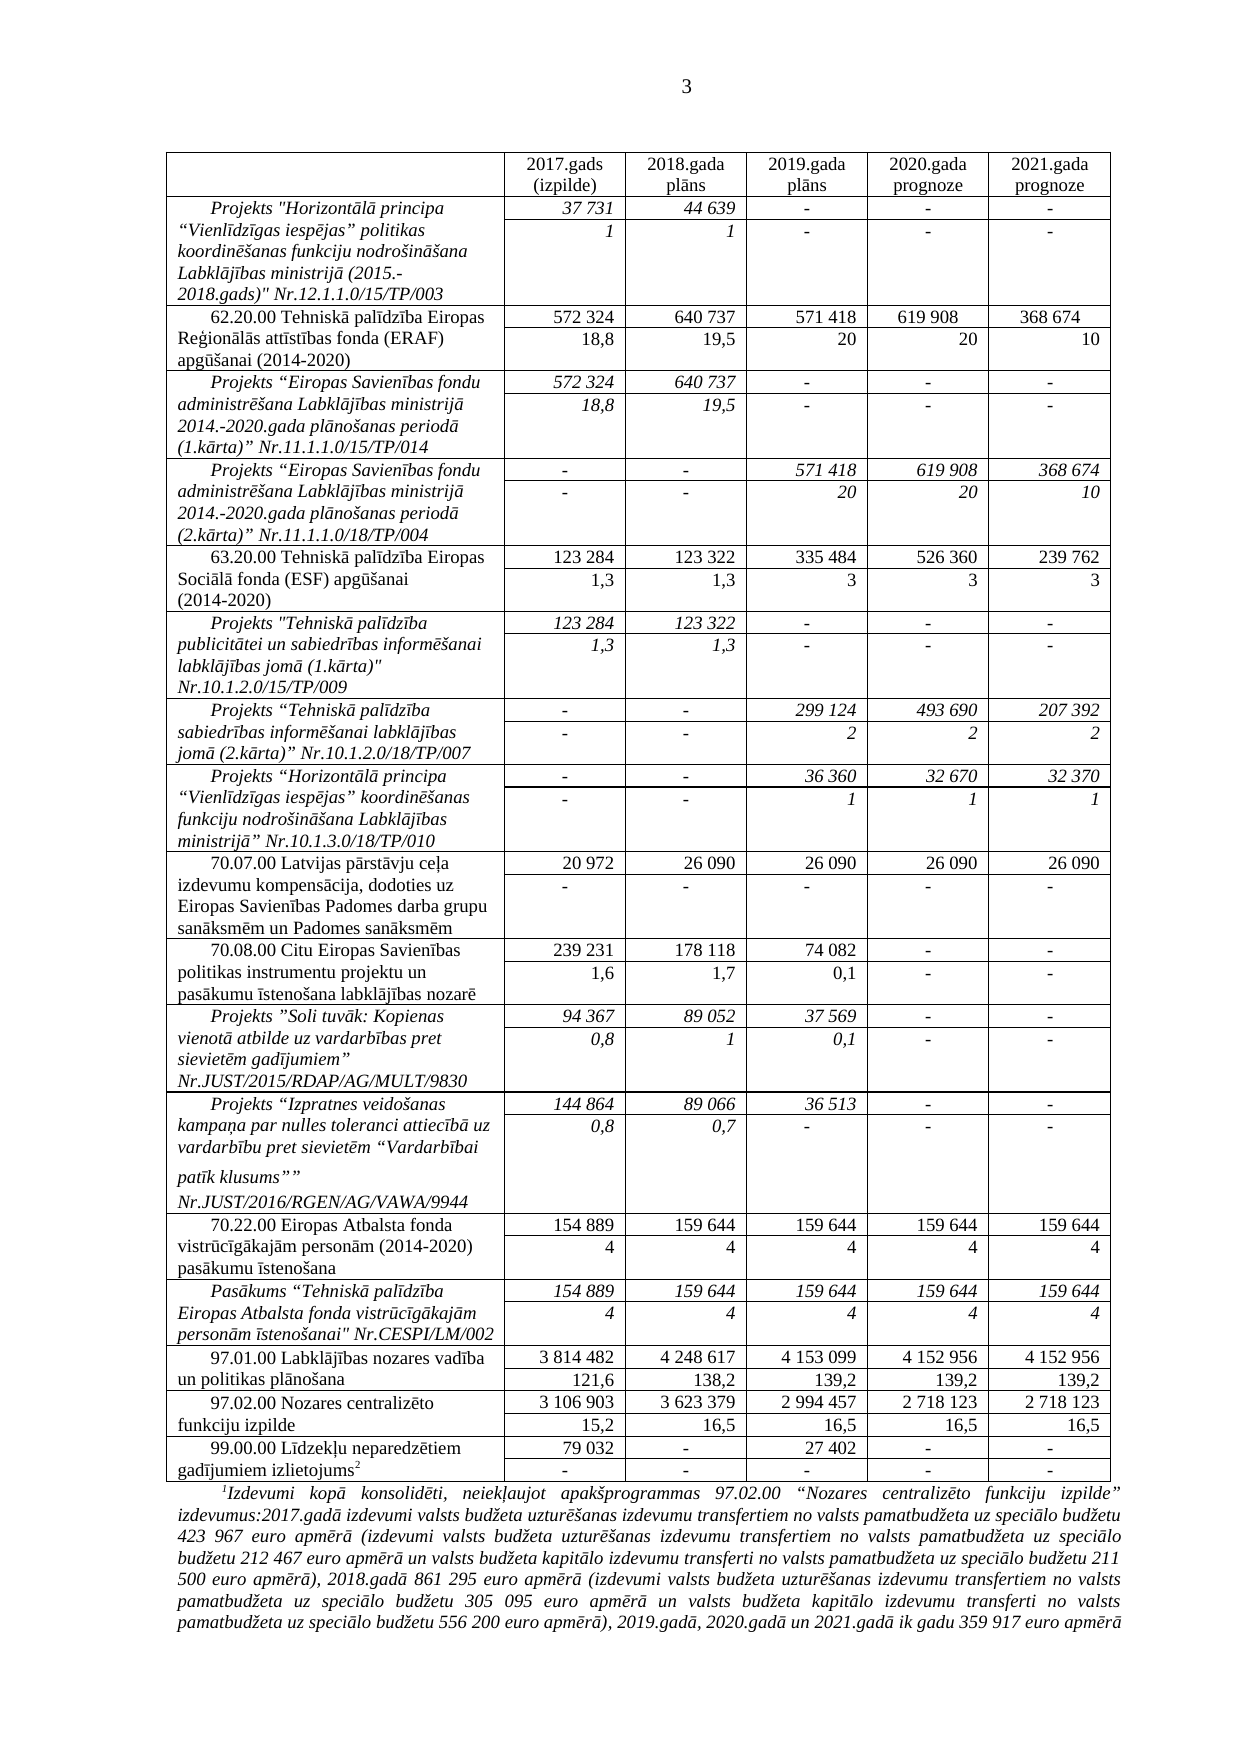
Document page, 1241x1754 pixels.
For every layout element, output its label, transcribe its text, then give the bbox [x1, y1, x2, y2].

table_cell - [868, 1115, 988, 1213]
table_cell 37 569 [747, 1005, 867, 1027]
table_cell 70.07.00 Latvijas pārstāvju ceļa izdevumu kompensācija, dodoties uz Eiropas Savienības Padomes darba grupu sanāksmēm un Padomes sanāksmēm [167, 852, 504, 938]
table_cell - [868, 612, 988, 633]
table_cell 4 [868, 1236, 988, 1278]
table_cell Projekts “Tehniskā palīdzība sabiedrības informēšanai labklājības jomā (2.kārta)” Nr.10.1.2.0/18/TP/007 [167, 699, 504, 764]
table_header 2021.gada prognoze [989, 153, 1110, 196]
table_cell 154 889 [505, 1214, 625, 1235]
table_cell Projekts "Horizontālā principa “Vienlīdzīgas iespējas” politikas koordinēšanas funkciju nodrošināšana Labklājības ministrijā (2015.-2018.gads)" Nr.12.1.1.0/15/TP/003 [167, 197, 504, 305]
table_cell 36 513 [747, 1093, 867, 1114]
table_cell - [989, 1437, 1110, 1458]
table_cell 159 644 [989, 1280, 1110, 1301]
table_cell 640 737 [626, 371, 746, 393]
table_cell - [989, 634, 1110, 698]
table_cell 4 [626, 1236, 746, 1278]
table_cell 2 [868, 722, 988, 764]
table_cell 0,1 [747, 1028, 867, 1091]
table_cell 3 [989, 569, 1110, 611]
table_cell - [868, 371, 988, 393]
table_cell 2 [747, 722, 867, 764]
table_cell - [989, 939, 1110, 961]
table_cell 368 674 [989, 459, 1110, 480]
table_cell 159 644 [747, 1280, 867, 1301]
table_cell - [989, 875, 1110, 938]
table_cell 0,8 [505, 1028, 625, 1091]
table_cell 123 322 [626, 612, 746, 633]
table_cell - [989, 1115, 1110, 1213]
table_cell Projekts ”Soli tuvāk: Kopienas vienotā atbilde uz vardarbības pret sievietēm gadījumiem” Nr.JUST/2015/RDAP/AG/MULT/9830 [167, 1005, 504, 1091]
table_cell 178 118 [626, 939, 746, 961]
table_cell 16,5 [868, 1414, 988, 1436]
table_cell 1 [626, 1028, 746, 1091]
table_cell 32 370 [989, 765, 1110, 786]
table_cell 94 367 [505, 1005, 625, 1027]
table_cell - [989, 371, 1110, 393]
table_cell - [747, 371, 867, 393]
table_cell 4 [626, 1302, 746, 1345]
table_cell 4 [505, 1236, 625, 1278]
table_cell 159 644 [989, 1214, 1110, 1235]
table_cell 159 644 [626, 1280, 746, 1301]
table_cell - [989, 962, 1110, 1004]
table_cell 368 674 [989, 306, 1110, 327]
table_cell 99.00.00 Līdzekļu neparedzētiem gadījumiem izlietojums2 [167, 1437, 504, 1481]
table_cell 20 [868, 481, 988, 545]
table_cell 3 [747, 569, 867, 611]
table_header 2018.gada plāns [626, 153, 746, 196]
table_cell - [989, 1005, 1110, 1027]
table_cell 1,7 [626, 962, 746, 1004]
table_cell 26 090 [989, 852, 1110, 874]
table_cell 63.20.00 Tehniskā palīdzība Eiropas Sociālā fonda (ESF) apgūšanai (2014-2020) [167, 546, 504, 611]
table_cell 1,3 [626, 634, 746, 698]
table_cell 159 644 [868, 1280, 988, 1301]
table_cell 4 [868, 1302, 988, 1345]
table_cell - [868, 962, 988, 1004]
table_cell 159 644 [626, 1214, 746, 1235]
table_cell 89 066 [626, 1093, 746, 1114]
table_cell 4 248 617 [626, 1346, 746, 1368]
table_cell 10 [989, 328, 1110, 370]
table_cell - [626, 765, 746, 786]
table_cell 123 284 [505, 612, 625, 633]
table_cell 572 324 [505, 371, 625, 393]
table_cell 4 [505, 1302, 625, 1345]
table_cell 2 718 123 [868, 1391, 988, 1413]
table_cell 74 082 [747, 939, 867, 961]
table_cell 4 [989, 1302, 1110, 1345]
table_cell 299 124 [747, 699, 867, 721]
table_cell 20 [868, 328, 988, 370]
table_cell 4 152 956 [989, 1346, 1110, 1368]
table_cell - [989, 612, 1110, 633]
table_cell 571 418 [747, 459, 867, 480]
table_cell - [747, 197, 867, 218]
table_cell 89 052 [626, 1005, 746, 1027]
table_cell - [747, 634, 867, 698]
table_cell - [505, 875, 625, 938]
table_cell - [626, 722, 746, 764]
table_cell 97.02.00 Nozares centralizēto funkciju izpilde [167, 1391, 504, 1436]
table_cell - [989, 1093, 1110, 1114]
table_cell - [626, 699, 746, 721]
table_cell 4 152 956 [868, 1346, 988, 1368]
table_cell 121,6 [505, 1369, 625, 1390]
table_cell - [989, 197, 1110, 218]
table_cell 62.20.00 Tehniskā palīdzība Eiropas Reģionālās attīstības fonda (ERAF) apgūšanai (2014-2020) [167, 306, 504, 370]
table_cell 159 644 [868, 1214, 988, 1235]
table_cell - [868, 875, 988, 938]
table_cell 19,5 [626, 328, 746, 370]
table_cell - [989, 394, 1110, 458]
table_cell - [505, 722, 625, 764]
table_cell 0,7 [626, 1115, 746, 1213]
table_cell 26 090 [626, 852, 746, 874]
table_header 2020.gada prognoze [868, 153, 988, 196]
table_cell Projekts “Horizontālā principa “Vienlīdzīgas iespējas” koordinēšanas funkciju nodrošināšana Labklājības ministrijā” Nr.10.1.3.0/18/TP/010 [167, 765, 504, 851]
table_cell 571 418 [747, 306, 867, 327]
table_cell - [626, 1459, 746, 1481]
table_cell - [868, 197, 988, 218]
table_cell 1,3 [626, 569, 746, 611]
table_cell - [505, 765, 625, 786]
table_cell 4 153 099 [747, 1346, 867, 1368]
table_cell 154 889 [505, 1280, 625, 1301]
table_cell 4 [989, 1236, 1110, 1278]
table_cell 26 090 [747, 852, 867, 874]
table_cell 97.01.00 Labklājības nozares vadība un politikas plānošana [167, 1346, 504, 1390]
table_cell - [747, 875, 867, 938]
table_cell 526 360 [868, 546, 988, 568]
table_cell - [868, 939, 988, 961]
table_cell 640 737 [626, 306, 746, 327]
table_cell 493 690 [868, 699, 988, 721]
table_cell - [989, 1459, 1110, 1481]
table_cell 27 402 [747, 1437, 867, 1458]
table_cell Projekts “Eiropas Savienības fondu administrēšana Labklājības ministrijā 2014.-2020.gada plānošanas periodā (1.kārta)” Nr.11.1.1.0/15/TP/014 [167, 371, 504, 458]
table_cell - [626, 459, 746, 480]
table_cell - [747, 394, 867, 458]
table_cell 335 484 [747, 546, 867, 568]
table_cell 2 [989, 722, 1110, 764]
table_cell 139,2 [868, 1369, 988, 1390]
table_cell 3 814 482 [505, 1346, 625, 1368]
table_cell 16,5 [989, 1414, 1110, 1436]
table_cell 123 322 [626, 546, 746, 568]
table_cell - [626, 788, 746, 851]
table_cell 79 032 [505, 1437, 625, 1458]
table_cell 1 [989, 788, 1110, 851]
table_cell 0,1 [747, 962, 867, 1004]
table_cell - [868, 1093, 988, 1114]
table_cell 139,2 [747, 1369, 867, 1390]
table_cell 1,3 [505, 569, 625, 611]
table_cell - [747, 1115, 867, 1213]
table_cell - [989, 1028, 1110, 1091]
table_cell - [868, 1437, 988, 1458]
table_cell - [868, 1005, 988, 1027]
table_cell - [626, 875, 746, 938]
table_header 2017.gads (izpilde) [505, 153, 625, 196]
table_cell 3 623 379 [626, 1391, 746, 1413]
table_cell - [505, 699, 625, 721]
table_cell - [868, 220, 988, 305]
table_cell 10 [989, 481, 1110, 545]
table_cell 239 762 [989, 546, 1110, 568]
table_cell 619 908 [868, 306, 988, 327]
table_cell 619 908 [868, 459, 988, 480]
table_cell - [868, 1459, 988, 1481]
table_cell - [505, 459, 625, 480]
table_cell 20 [747, 481, 867, 545]
table_cell 26 090 [868, 852, 988, 874]
table_cell 70.22.00 Eiropas Atbalsta fonda vistrūcīgākajām personām (2014-2020) pasākumu īstenošana [167, 1214, 504, 1278]
table_cell 44 639 [626, 197, 746, 218]
table_cell 1,3 [505, 634, 625, 698]
table_cell - [868, 394, 988, 458]
table_header 2019.gada plāns [747, 153, 867, 196]
table_cell Projekts “Izpratnes veidošanas kampaņa par nulles toleranci attiecībā uz vardarbību pret sievietēm “Vardarbībai patīk klusums”” Nr.JUST/2016/RGEN/AG/VAWA/9944 [167, 1093, 504, 1213]
table_cell 15,2 [505, 1414, 625, 1436]
table_cell - [505, 481, 625, 545]
table_cell - [868, 634, 988, 698]
table_cell Pasākums “Tehniskā palīdzība Eiropas Atbalsta fonda vistrūcīgākajām personām īstenošanai" Nr.CESPI/LM/002 [167, 1280, 504, 1345]
table_cell 1 [505, 220, 625, 305]
table_cell 239 231 [505, 939, 625, 961]
table_cell - [747, 612, 867, 633]
table_cell 4 [747, 1302, 867, 1345]
table_cell 16,5 [626, 1414, 746, 1436]
table_cell 1 [626, 220, 746, 305]
table_cell - [747, 1459, 867, 1481]
table_cell 4 [747, 1236, 867, 1278]
table_cell - [747, 220, 867, 305]
table_cell 37 731 [505, 197, 625, 218]
table_cell 20 972 [505, 852, 625, 874]
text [177, 1482, 1122, 1633]
table_cell 20 [747, 328, 867, 370]
table_cell 32 670 [868, 765, 988, 786]
table_cell - [505, 1459, 625, 1481]
table_cell 1,6 [505, 962, 625, 1004]
table_cell - [626, 481, 746, 545]
table_cell - [989, 220, 1110, 305]
table_cell 144 864 [505, 1093, 625, 1114]
table_cell 1 [868, 788, 988, 851]
table_cell 18,8 [505, 328, 625, 370]
table_cell 207 392 [989, 699, 1110, 721]
table_cell Projekts “Eiropas Savienības fondu administrēšana Labklājības ministrijā 2014.-2020.gada plānošanas periodā (2.kārta)” Nr.11.1.1.0/18/TP/004 [167, 459, 504, 545]
table_cell 572 324 [505, 306, 625, 327]
table_cell 36 360 [747, 765, 867, 786]
table_cell 2 718 123 [989, 1391, 1110, 1413]
table_cell 3 [868, 569, 988, 611]
table_cell 138,2 [626, 1369, 746, 1390]
table_cell 3 106 903 [505, 1391, 625, 1413]
table_cell Projekts "Tehniskā palīdzība publicitātei un sabiedrības informēšanai labklājības jomā (1.kārta)" Nr.10.1.2.0/15/TP/009 [167, 612, 504, 698]
table_cell - [868, 1028, 988, 1091]
table_cell 1 [747, 788, 867, 851]
table_cell 2 994 457 [747, 1391, 867, 1413]
table_cell 70.08.00 Citu Eiropas Savienības politikas instrumentu projektu un pasākumu īstenošana labklājības nozarē [167, 939, 504, 1004]
table_cell - [626, 1437, 746, 1458]
table_cell 16,5 [747, 1414, 867, 1436]
table_header [167, 153, 504, 196]
table_cell 139,2 [989, 1369, 1110, 1390]
table_cell 19,5 [626, 394, 746, 458]
table_cell 18,8 [505, 394, 625, 458]
table_cell 159 644 [747, 1214, 867, 1235]
table_cell - [505, 788, 625, 851]
table_cell 0,8 [505, 1115, 625, 1213]
table_cell 123 284 [505, 546, 625, 568]
